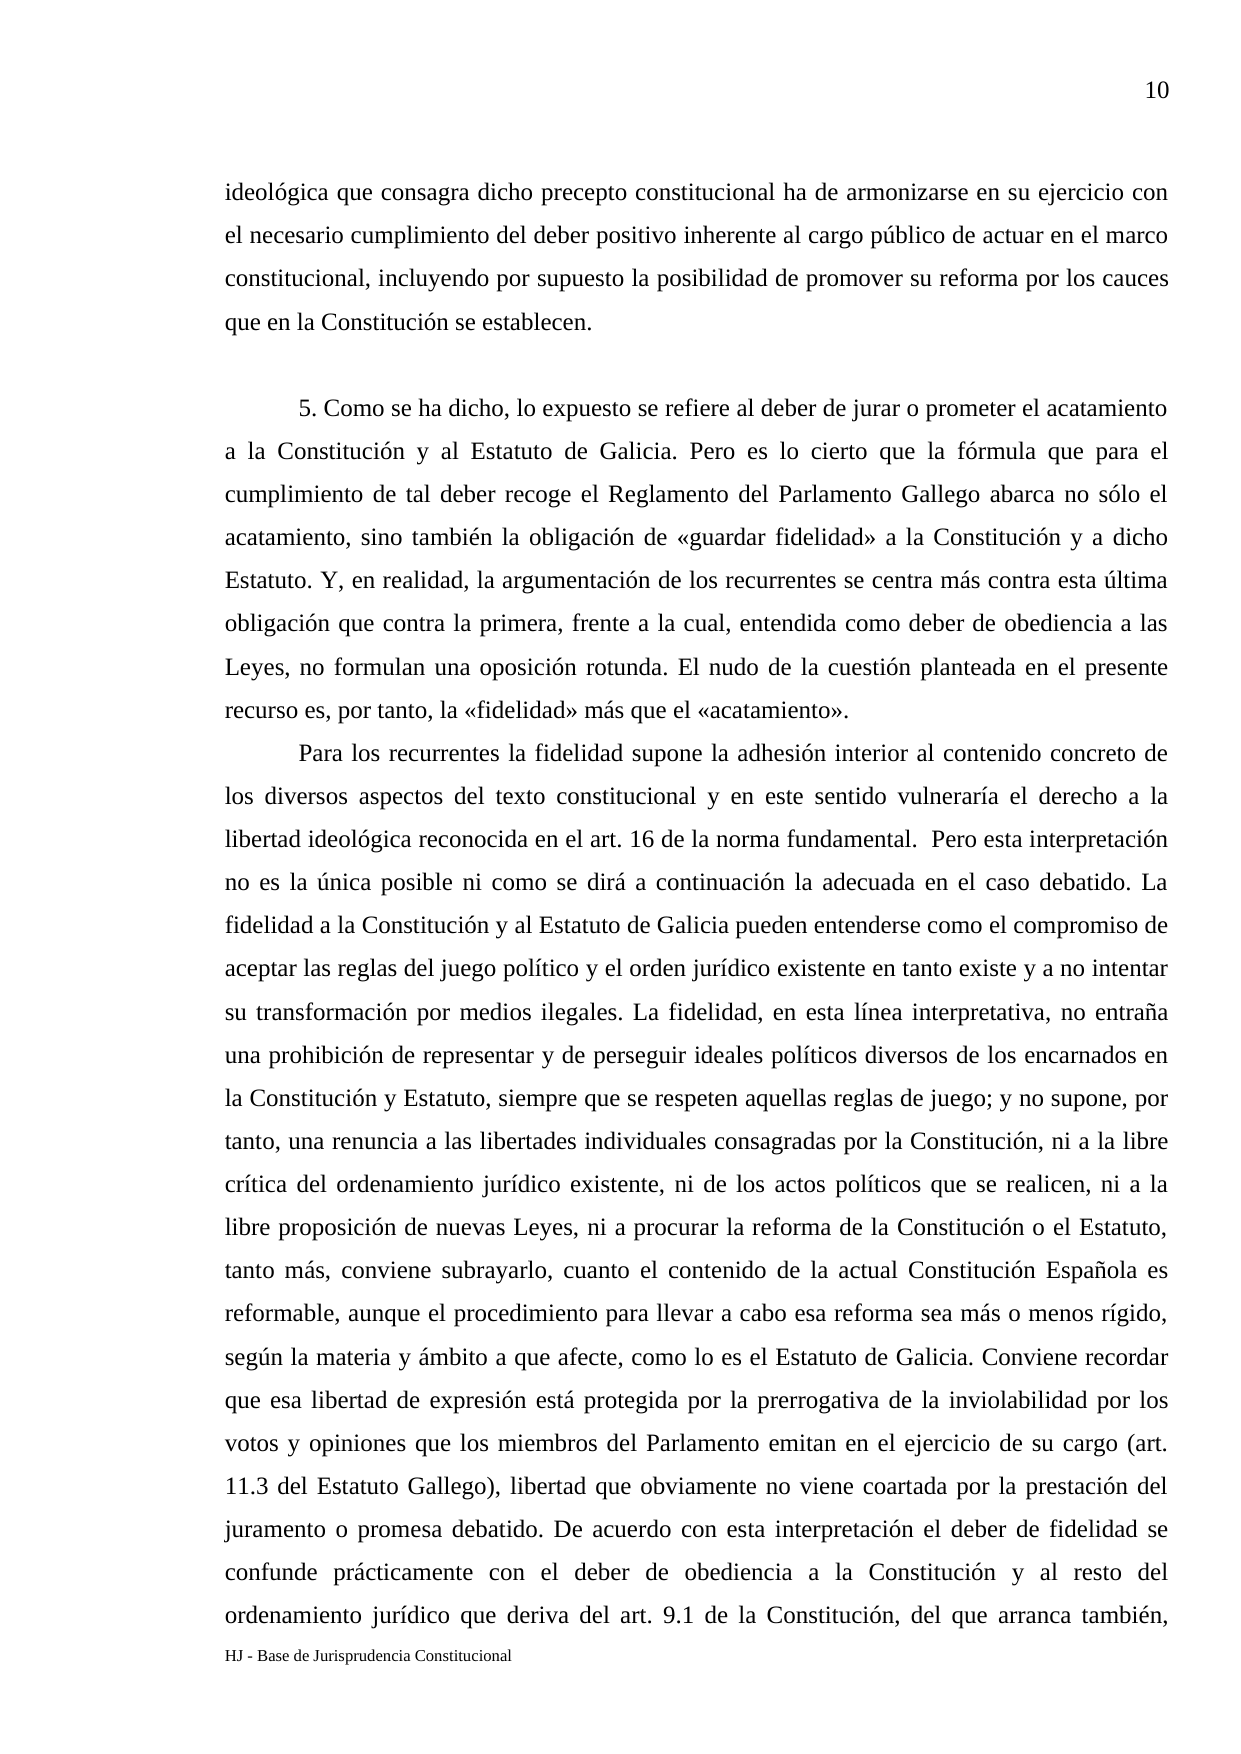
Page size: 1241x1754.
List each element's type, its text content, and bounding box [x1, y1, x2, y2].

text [224, 738, 1169, 1629]
text 5. Como se ha dicho, lo expuesto se refiere al deber de jurar o prometer el acatamiento a la Constitución y al Estatuto de Galicia. Pero es lo cierto que la fórmula que para el cumplimiento de tal deber recoge el Reglamento del Parlamento Gallego abarca no sólo el acatamiento, sino también la obligación de «guardar fidelidad» a la Constitución y a dicho Estatuto. Y, en realidad, la argumentación de los recurrentes se centra más contra esta última obligación que contra la primera, frente a la cual, entendida como deber de obediencia a las Leyes, no formulan una oposición rotunda. El nudo de la cuestión planteada en el presente recurso es, por tanto, la «fidelidad» más que el «acatamiento». [224, 393, 1169, 723]
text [224, 177, 1169, 335]
